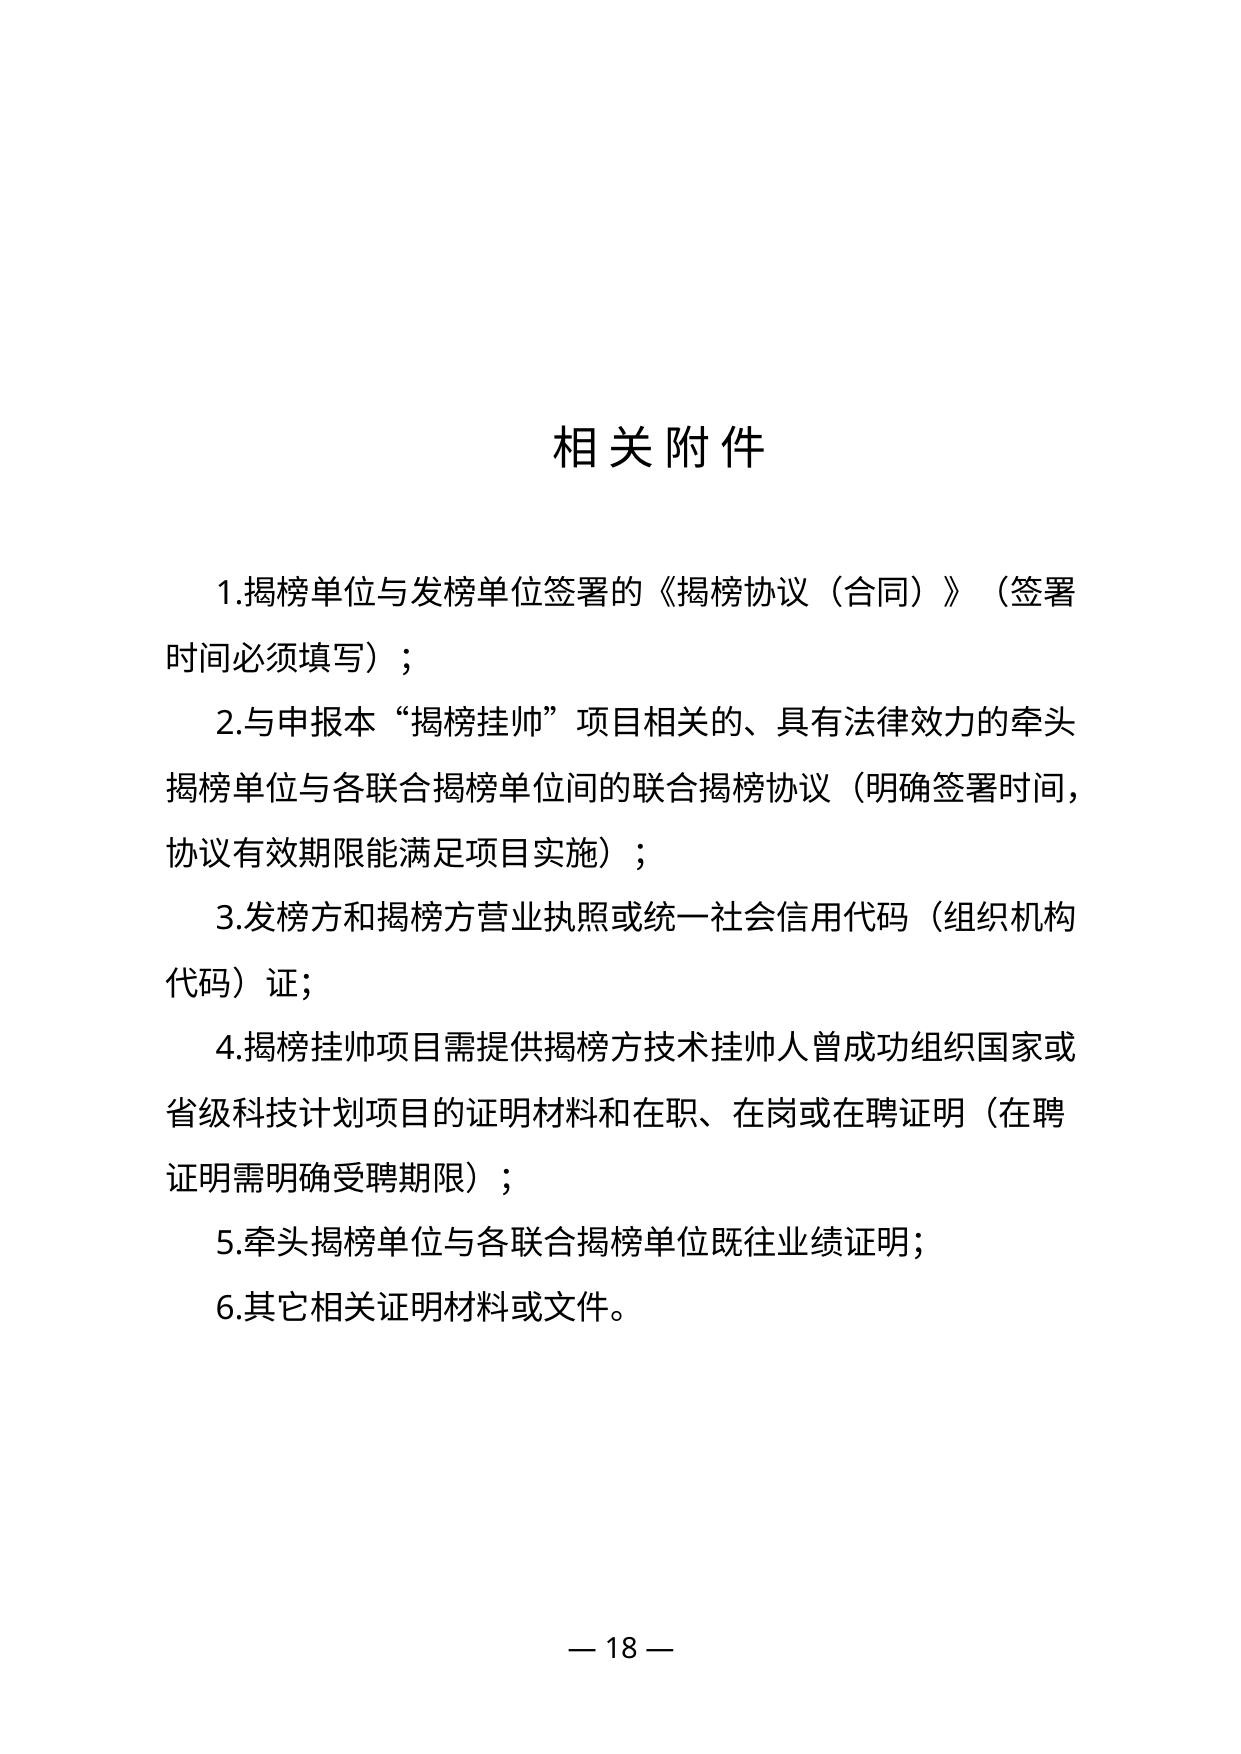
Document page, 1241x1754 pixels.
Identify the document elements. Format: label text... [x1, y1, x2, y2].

text 相 关 附 件 [165, 395, 1087, 493]
text 3.发榜方和揭榜方营业执照或统一社会信用代码（组织机构代码）证； [165, 883, 1087, 1013]
text 1.揭榜单位与发榜单位签署的《揭榜协议（合同）》（签署时间必须填写）； [165, 558, 1087, 688]
text 4.揭榜挂帅项目需提供揭榜方技术挂帅人曾成功组织国家或省级科技计划项目的证明材料和在职、在岗或在聘证明（在聘证明需明确受聘期限）； [165, 1013, 1087, 1208]
text 5.牵头揭榜单位与各联合揭榜单位既往业绩证明； [165, 1208, 1087, 1273]
text 6.其它相关证明材料或文件。 [165, 1273, 1087, 1338]
text 2.与申报本“揭榜挂帅”项目相关的、具有法律效力的牵头揭榜单位与各联合揭榜单位间的联合揭榜协议（明确签署时间，协议有效期限能满足项目实施）； [165, 688, 1087, 883]
